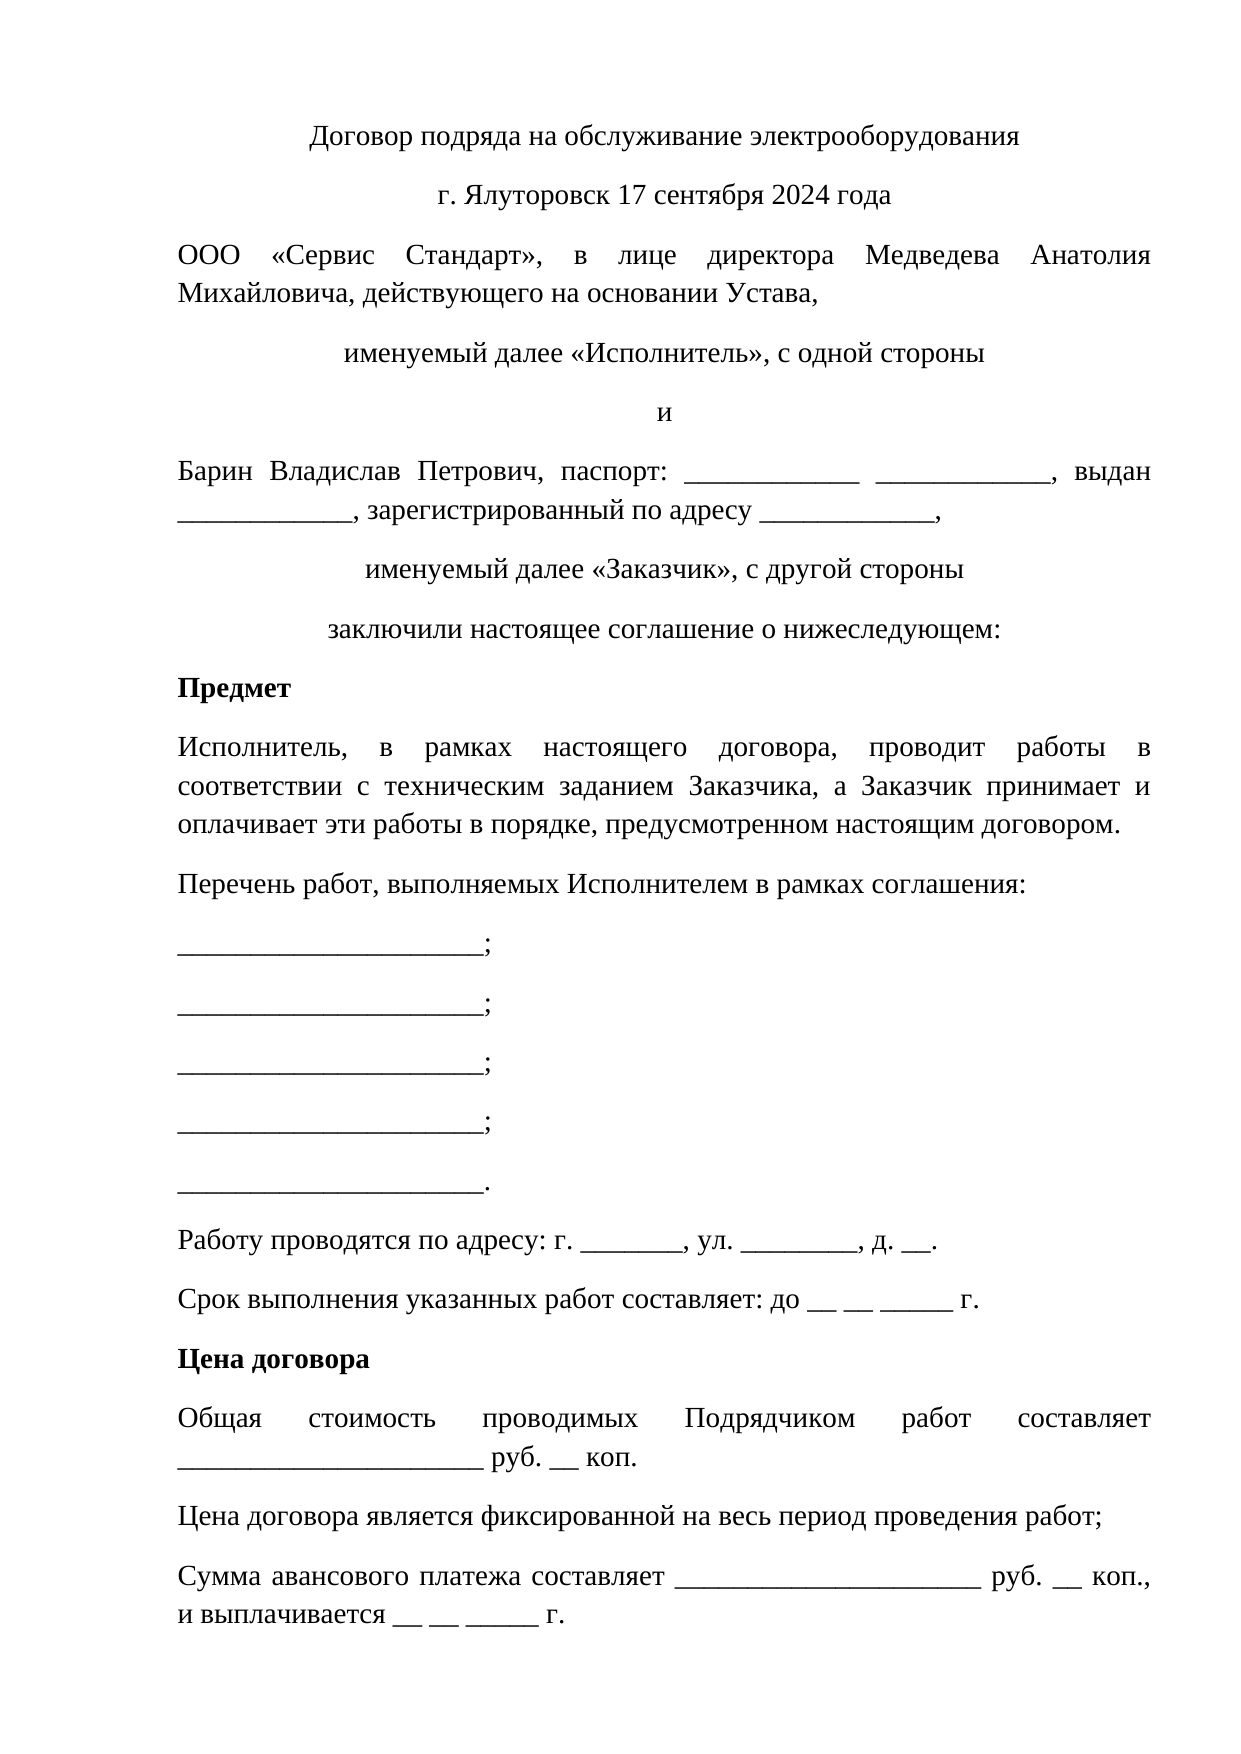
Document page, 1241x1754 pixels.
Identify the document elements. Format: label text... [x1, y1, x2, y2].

text именуемый далее «Заказчик», с другой стороны [177, 551, 1152, 585]
text Срок выполнения указанных работ составляет: до __ __ _____ г. [177, 1282, 1152, 1315]
text _____________________; [177, 985, 1152, 1018]
text _____________________; [177, 1103, 1152, 1137]
text Цена договора [177, 1341, 1152, 1374]
text заключили настоящее соглашение о нижеследующем: [177, 611, 1152, 644]
text ООО «Сервис Стандарт», в лице директора Медведева Анатолия Михайловича, действующего на основании Устава, [177, 237, 1152, 309]
text _____________________; [177, 1044, 1152, 1078]
text именуемый далее «Исполнитель», с одной стороны [177, 335, 1152, 368]
text Общая стоимость проводимых Подрядчиком работ составляет _____________________ руб. __ коп. [177, 1400, 1152, 1472]
text Барин Владислав Петрович, паспорт: ____________ ____________, выдан ____________, зарегистрированный по адресу ____________, [177, 453, 1152, 526]
text Исполнитель, в рамках настоящего договора, проводит работы в соответствии с техническим заданием Заказчика, а Заказчик принимает и оплачивает эти работы в порядке, предусмотренном настоящим договором. [177, 729, 1152, 840]
text _____________________. [177, 1163, 1152, 1196]
text _____________________; [177, 925, 1152, 959]
text Договор подряда на обслуживание электрооборудования [177, 118, 1152, 152]
text Перечень работ, выполняемых Исполнителем в рамках соглашения: [177, 866, 1152, 899]
text Цена договора является фиксированной на весь период проведения работ; [177, 1498, 1152, 1532]
text Предмет [177, 670, 1152, 704]
text и [177, 394, 1152, 428]
text Работу проводятся по адресу: г. _______, ул. ________, д. __. [177, 1222, 1152, 1256]
text г. Ялуторовск 17 сентября 2024 года [177, 177, 1152, 211]
text Сумма авансового платежа составляет _____________________ руб. __ коп., и выплачивается __ __ _____ г. [177, 1558, 1152, 1630]
